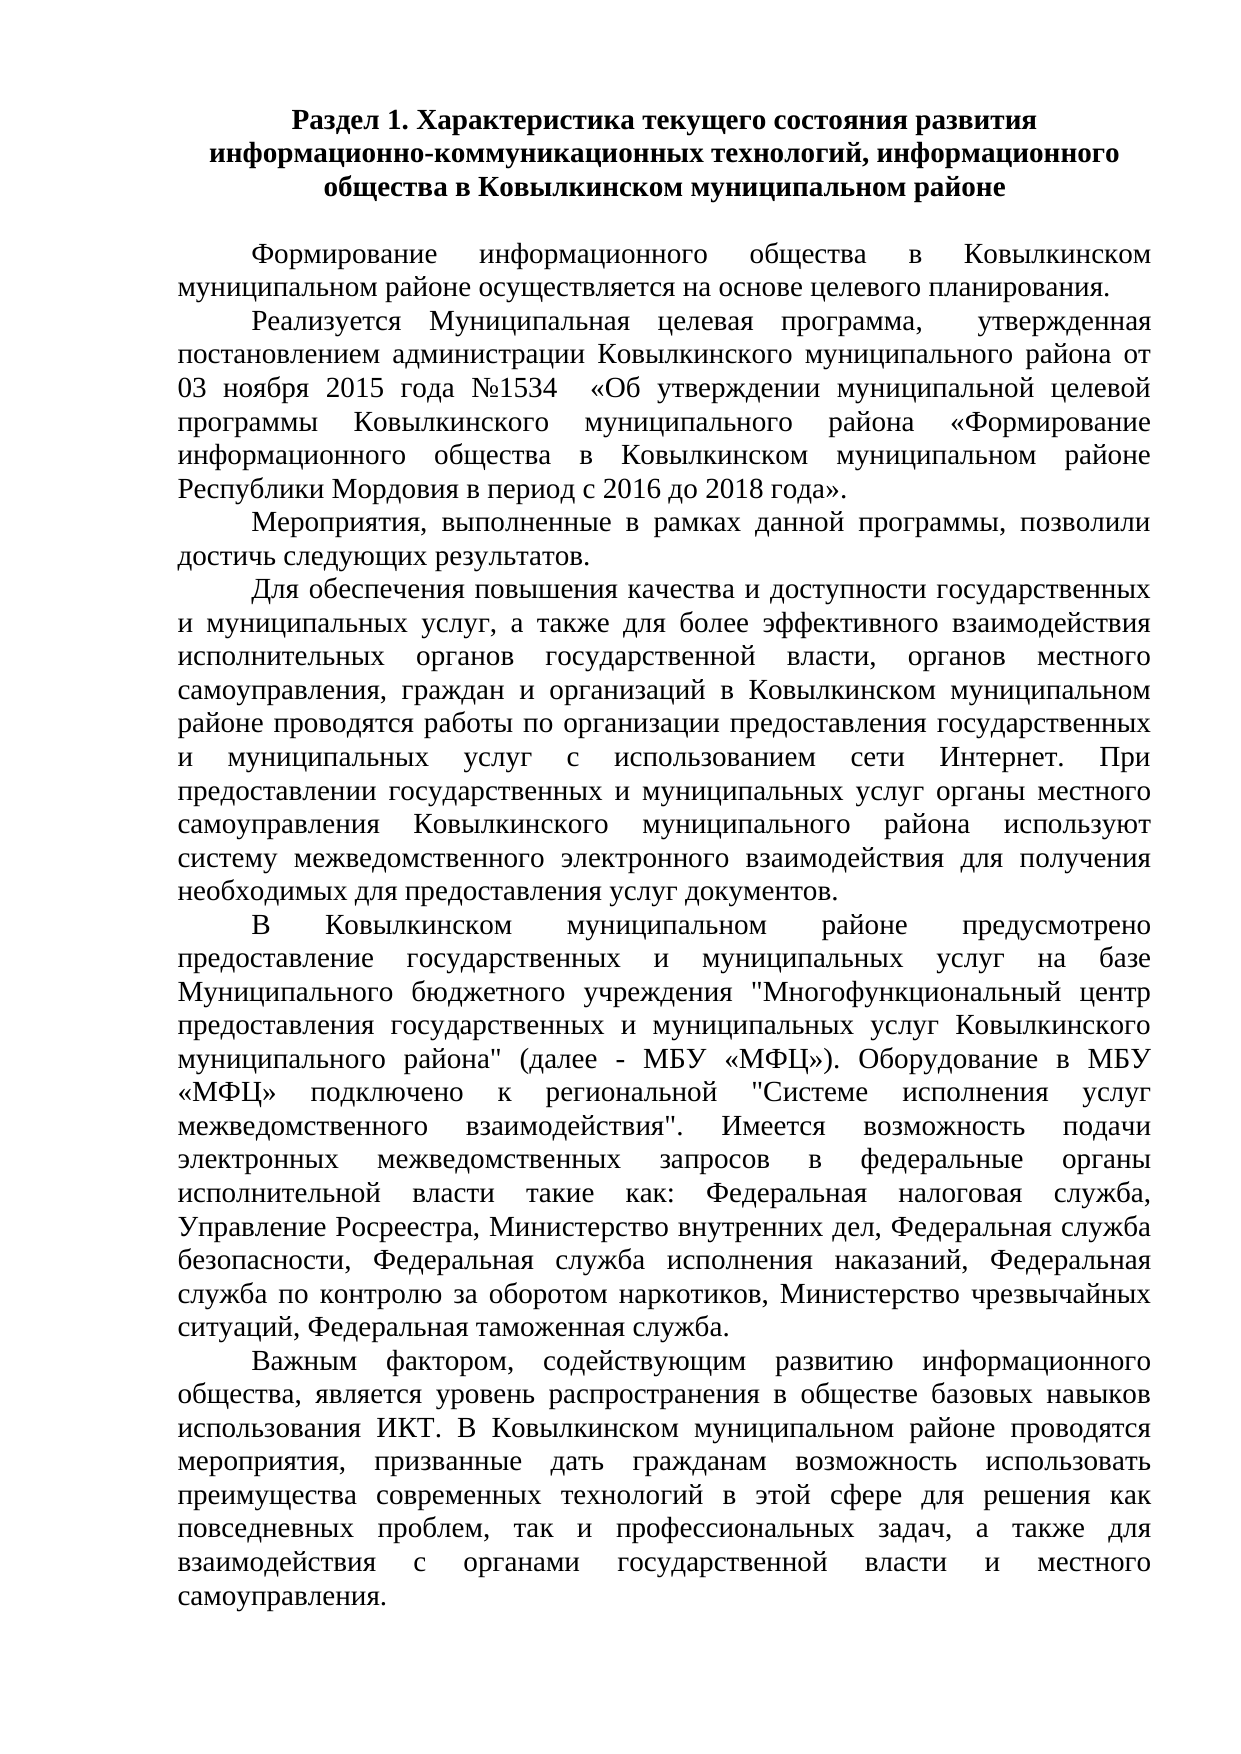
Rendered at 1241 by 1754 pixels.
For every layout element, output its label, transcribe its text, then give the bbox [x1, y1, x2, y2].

text Мероприятия, выполненные в рамках данной программы, позволили достичь следующих результатов. [177, 504, 1152, 571]
text Для обеспечения повышения качества и доступности государственных и муниципальных услуг, а также для более эффективного взаимодействия исполнительных органов государственной власти, органов местного самоуправления, граждан и организаций в Ковылкинском муниципальном районе проводятся работы по организации предоставления государственных и муниципальных услуг с использованием сети Интернет. При предоставлении государственных и муниципальных услуг органы местного самоуправления Ковылкинского муниципального района используют систему межведомственного электронного взаимодействия для получения необходимых для предоставления услуг документов. [177, 571, 1152, 907]
text Реализуется Муниципальная целевая программа, утвержденная постановлением администрации Ковылкинского муниципального района от 03 ноября 2015 года №1534 «Об утверждении муниципальной целевой программы Ковылкинского муниципального района «Формирование информационного общества в Ковылкинском муниципальном районе Республики Мордовия в период с 2016 до 2018 года». [177, 303, 1152, 504]
text В Ковылкинском муниципальном районе предусмотрено предоставление государственных и муниципальных услуг на базе Муниципального бюджетного учреждения "Многофункциональный центр предоставления государственных и муниципальных услуг Ковылкинского муниципального района" (далее - МБУ «МФЦ»). Оборудование в МБУ «МФЦ» подключено к региональной "Системе исполнения услуг межведомственного взаимодействия". Имеется возможность подачи электронных межведомственных запросов в федеральные органы исполнительной власти такие как: Федеральная налоговая служба, Управление Росреестра, Министерство внутренних дел, Федеральная служба безопасности, Федеральная служба исполнения наказаний, Федеральная служба по контролю за оборотом наркотиков, Министерство чрезвычайных ситуаций, Федеральная таможенная служба. [177, 907, 1152, 1343]
subtitle Раздел 1. Характеристика текущего состояния развития информационно-коммуникационных технологий, информационного общества в Ковылкинском муниципальном районе [177, 102, 1152, 202]
text Важным фактором, содействующим развитию информационного общества, является уровень распространения в обществе базовых навыков использования ИКТ. В Ковылкинском муниципальном районе проводятся мероприятия, призванные дать гражданам возможность использовать преимущества современных технологий в этой сфере для решения как повседневных проблем, так и профессиональных задач, а также для взаимодействия с органами государственной власти и местного самоуправления. [177, 1343, 1152, 1611]
text Формирование информационного общества в Ковылкинском муниципальном районе осуществляется на основе целевого планирования. [177, 236, 1152, 303]
